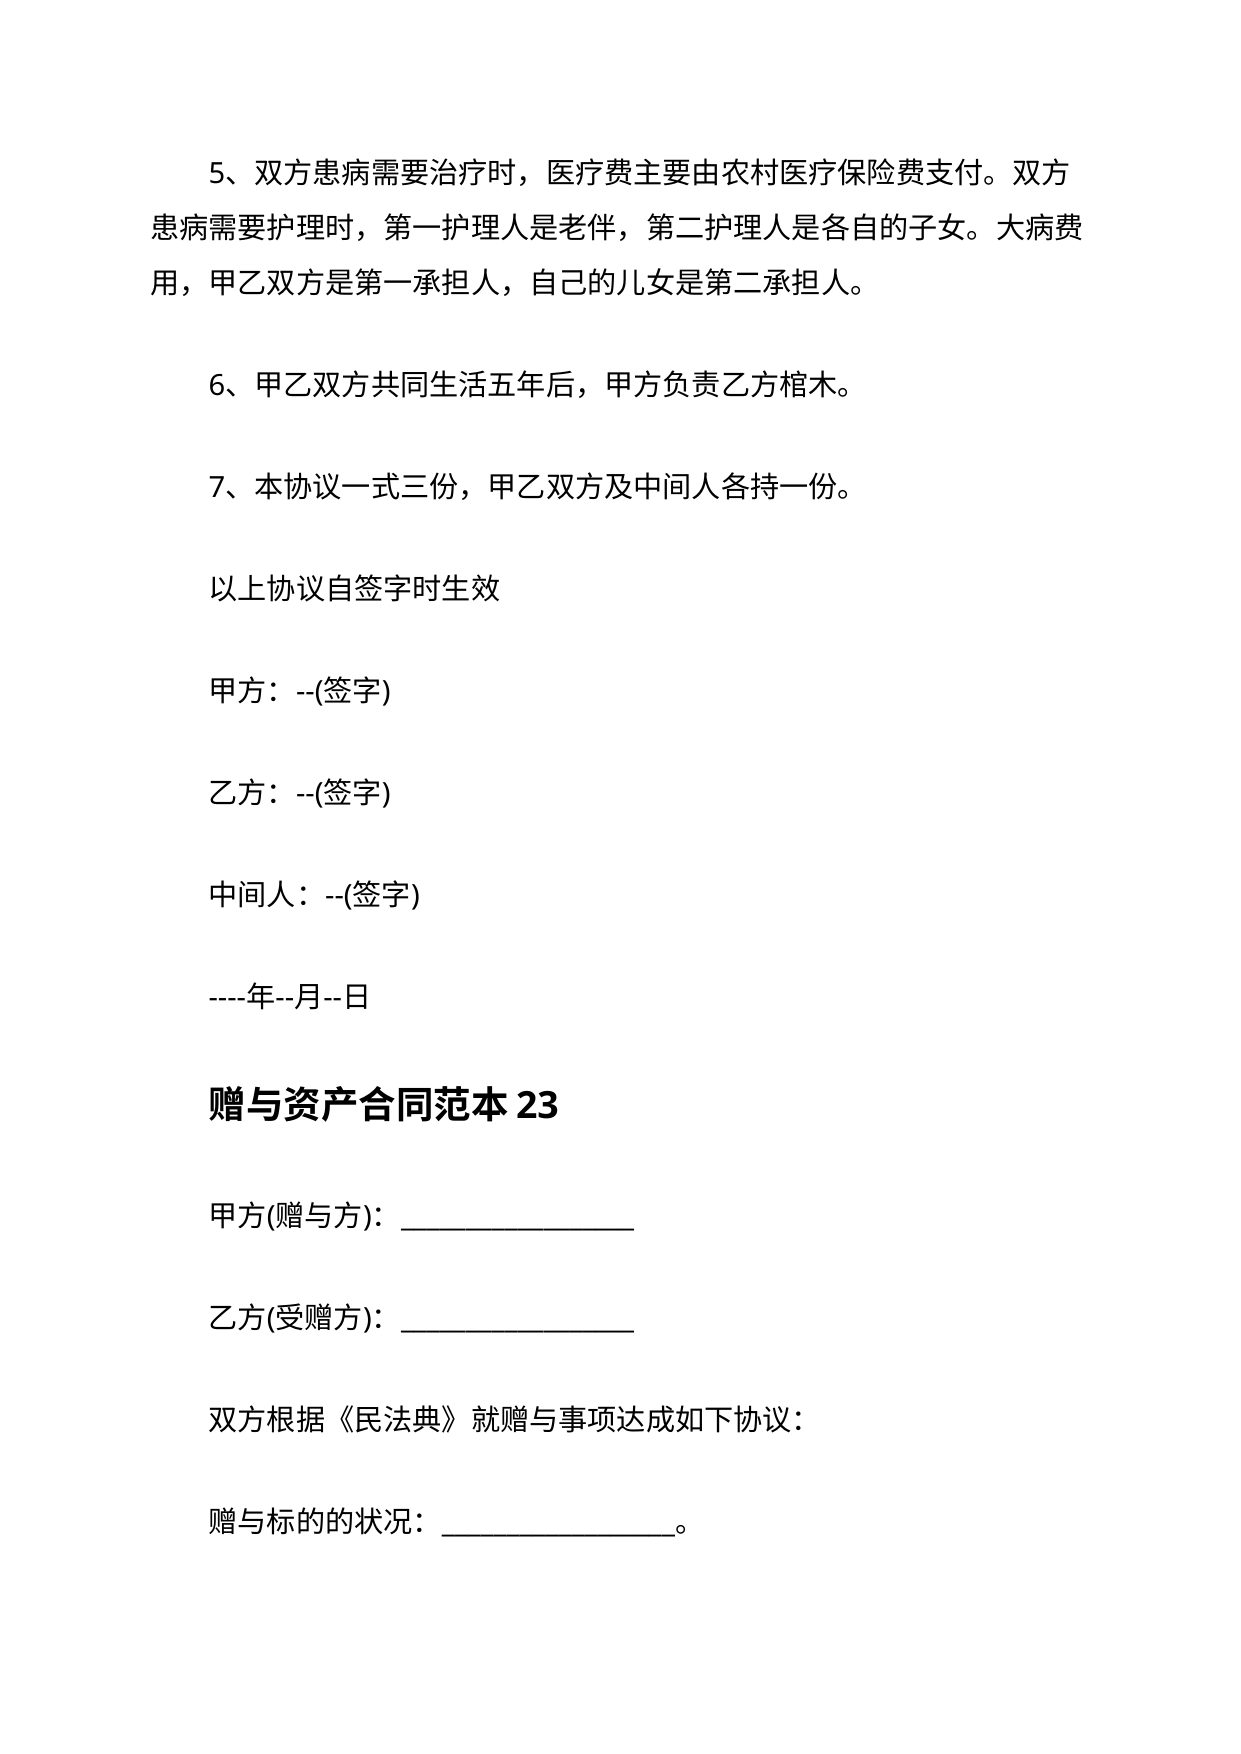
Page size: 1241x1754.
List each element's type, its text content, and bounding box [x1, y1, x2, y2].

text 6、甲乙双方共同生活五年后，甲方负责乙方棺木。 [150, 362, 1090, 404]
text 甲方：--(签字) [150, 667, 1090, 710]
text 甲方(赠与方)：__________________ [150, 1193, 1090, 1235]
text 中间人：--(签字) [150, 871, 1090, 914]
text 双方根据《民法典》就赠与事项达成如下协议： [150, 1397, 1090, 1439]
text 5、双方患病需要治疗时，医疗费主要由农村医疗保险费支付。双方患病需要护理时，第一护理人是老伴，第二护理人是各自的子女。大病费用，甲乙双方是第一承担人，自己的儿女是第二承担人。 [150, 150, 1090, 302]
text 乙方(受赠方)：__________________ [150, 1295, 1090, 1337]
text 以上协议自签字时生效 [150, 566, 1090, 608]
text 赠与资产合同范本23 [150, 1075, 1090, 1130]
text 赠与标的的状况：__________________。 [150, 1499, 1090, 1541]
text 乙方：--(签字) [150, 769, 1090, 812]
text 7、本协议一式三份，甲乙双方及中间人各持一份。 [150, 464, 1090, 506]
text ----年--月--日 [150, 973, 1090, 1016]
